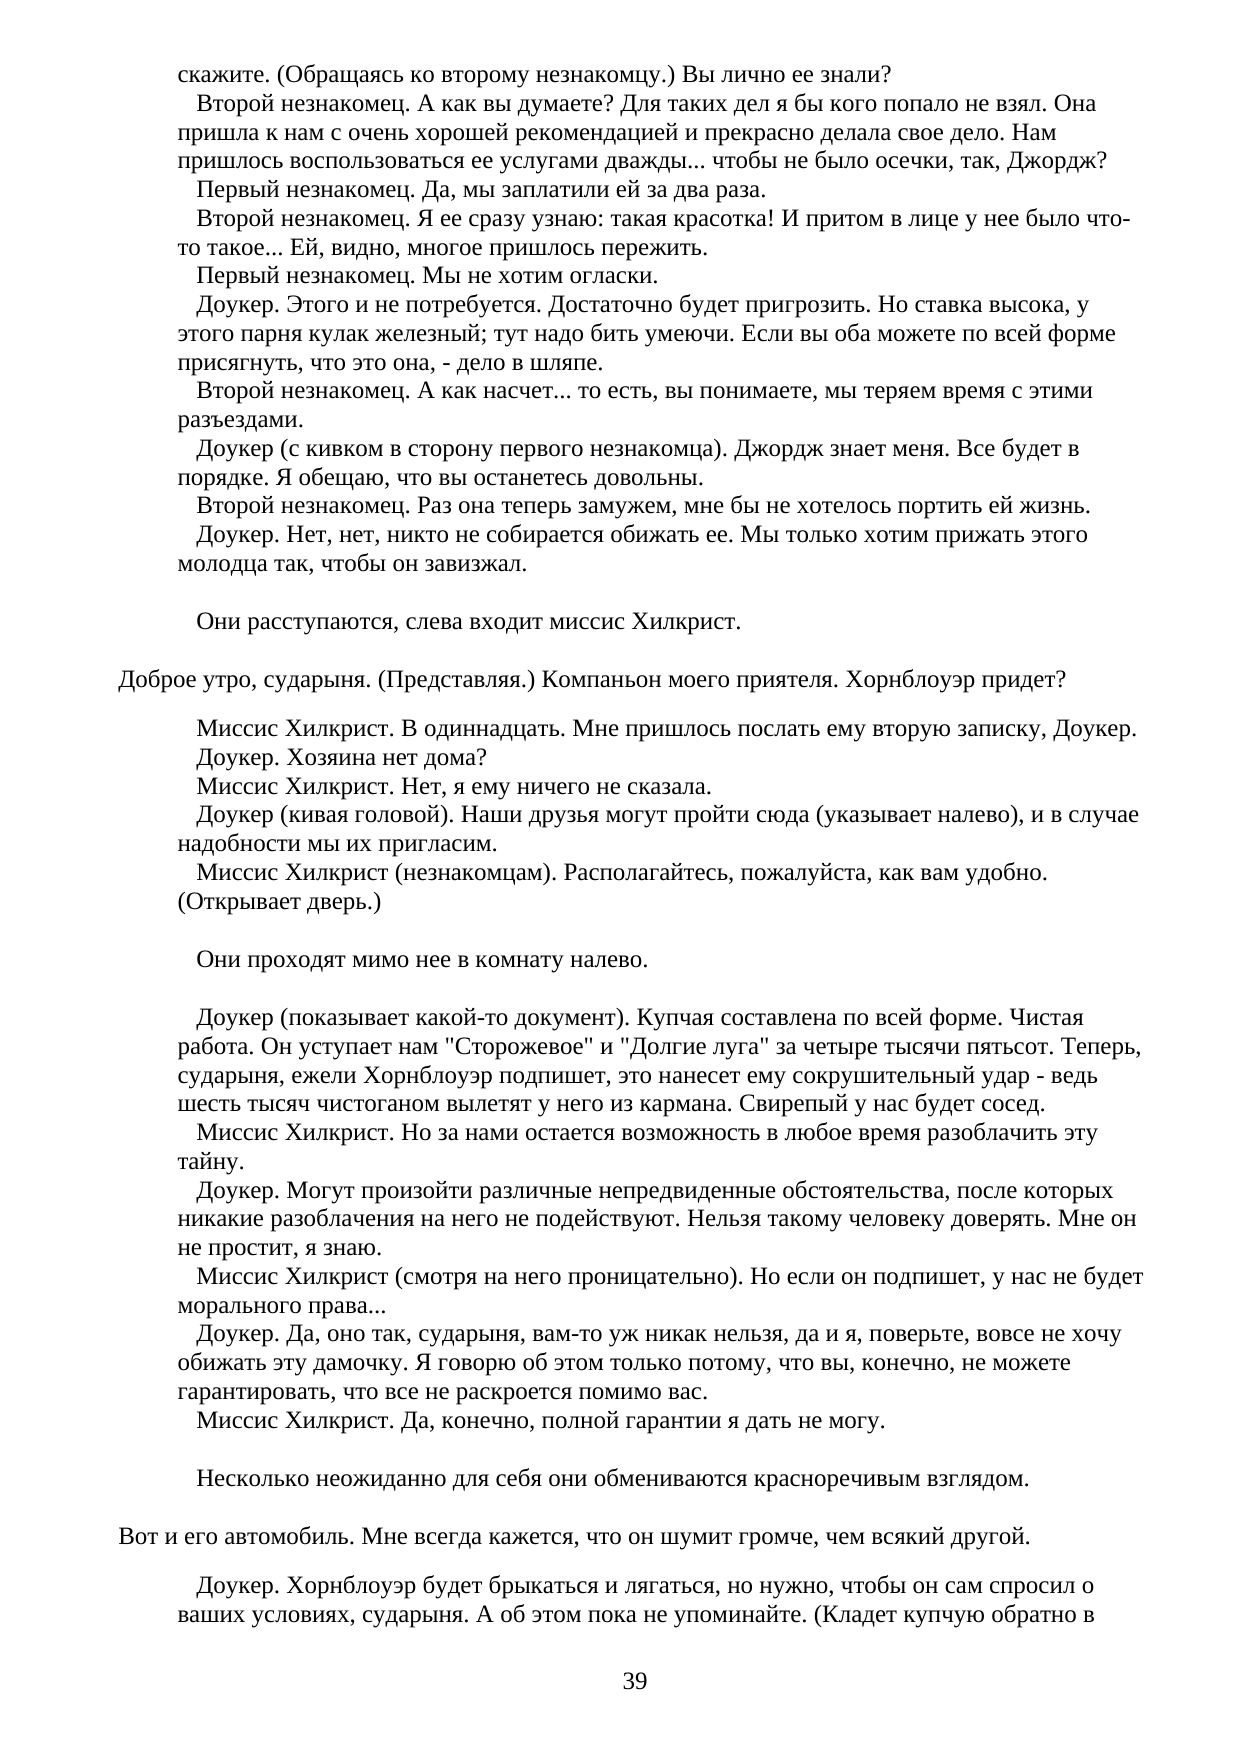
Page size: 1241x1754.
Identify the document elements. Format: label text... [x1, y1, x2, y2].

text Второй незнакомец. А как вы думаете? Для таких дел я бы кого попало не взял. Она пришла к нам с очень хорошей рекомендацией и прекрасно делала свое дело. Нам пришлось воспользоваться ее услугами дважды... чтобы не было осечки, так, Джордж? [177, 88, 1152, 174]
text Первый незнакомец. Да, мы заплатили ей за два раза. [177, 174, 1152, 203]
text Доукер. Этого и не потребуется. Достаточно будет пригрозить. Но ставка высока, у этого парня кулак железный; тут надо бить умеючи. Если вы оба можете по всей форме присягнуть, что это она, - дело в шляпе. [177, 289, 1152, 375]
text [177, 59, 1152, 88]
text Миссис Хилкрист. Да, конечно, полной гарантии я дать не могу. [177, 1405, 1152, 1433]
text Миссис Хилкрист. В одиннадцать. Мне пришлось послать ему вторую записку, Доукер. [177, 713, 1152, 742]
text Доукер. Да, оно так, сударыня, вам-то уж никак нельзя, да и я, поверьте, вовсе не хочу обижать эту дамочку. Я говорю об этом только потому, что вы, конечно, не можете гарантировать, что все не раскроется помимо вас. [177, 1318, 1152, 1405]
text Доукер (кивая головой). Наши друзья могут пройти сюда (указывает налево), и в случае надобности мы их пригласим. [177, 799, 1152, 857]
text Доукер. Хозяина нет дома? [177, 742, 1152, 771]
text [177, 1570, 1152, 1628]
text Первый незнакомец. Мы не хотим огласки. [177, 260, 1152, 289]
text Миссис Хилкрист (смотря на него проницательно). Но если он подпишет, у нас не будет морального права... [177, 1261, 1152, 1318]
text Доукер. Могут произойти различные непредвиденные обстоятельства, после которых никакие разоблачения на него не подействуют. Нельзя такому человеку доверять. Мне он не простит, я знаю. [177, 1175, 1152, 1261]
text Доукер. Нет, нет, никто не собирается обижать ее. Мы только хотим прижать этого молодца так, чтобы он завизжал. [177, 519, 1152, 577]
text Доукер (показывает какой-то документ). Купчая составлена по всей форме. Чистая работа. Он уступает нам "Сторожевое" и "Долгие луга" за четыре тысячи пятьсот. Теперь, сударыня, ежели Хорнблоуэр подпишет, это нанесет ему сокрушительный удар - ведь шесть тысяч чистоганом вылетят у него из кармана. Свирепый у нас будет сосед. [177, 1002, 1152, 1117]
text Второй незнакомец. Раз она теперь замужем, мне бы не хотелось портить ей жизнь. [177, 490, 1152, 519]
text Доукер (с кивком в сторону первого незнакомца). Джордж знает меня. Все будет в порядке. Я обещаю, что вы останетесь довольны. [177, 433, 1152, 490]
text Миссис Хилкрист. Нет, я ему ничего не сказала. [177, 771, 1152, 799]
text Они проходят мимо нее в комнату налево. [177, 944, 1152, 973]
text Миссис Хилкрист (незнакомцам). Располагайтесь, пожалуйста, как вам удобно. (Открывает дверь.) [177, 857, 1152, 914]
text Несколько неожиданно для себя они обмениваются красноречивым взглядом. [177, 1463, 1152, 1492]
text Доброе утро, сударыня. (Представляя.) Компаньон моего приятеля. Хорнблоуэр придет? [118, 664, 1152, 693]
text Они расступаются, слева входит миссис Хилкрист. [177, 606, 1152, 635]
text Второй незнакомец. А как насчет... то есть, вы понимаете, мы теряем время с этими разъездами. [177, 375, 1152, 433]
text Вот и его автомобиль. Мне всегда кажется, что он шумит громче, чем всякий другой. [118, 1521, 1152, 1550]
text Миссис Хилкрист. Но за нами остается возможность в любое время разоблачить эту тайну. [177, 1117, 1152, 1175]
text Второй незнакомец. Я ее сразу узнаю: такая красотка! И притом в лице у нее было что-то такое... Ей, видно, многое пришлось пережить. [177, 203, 1152, 260]
